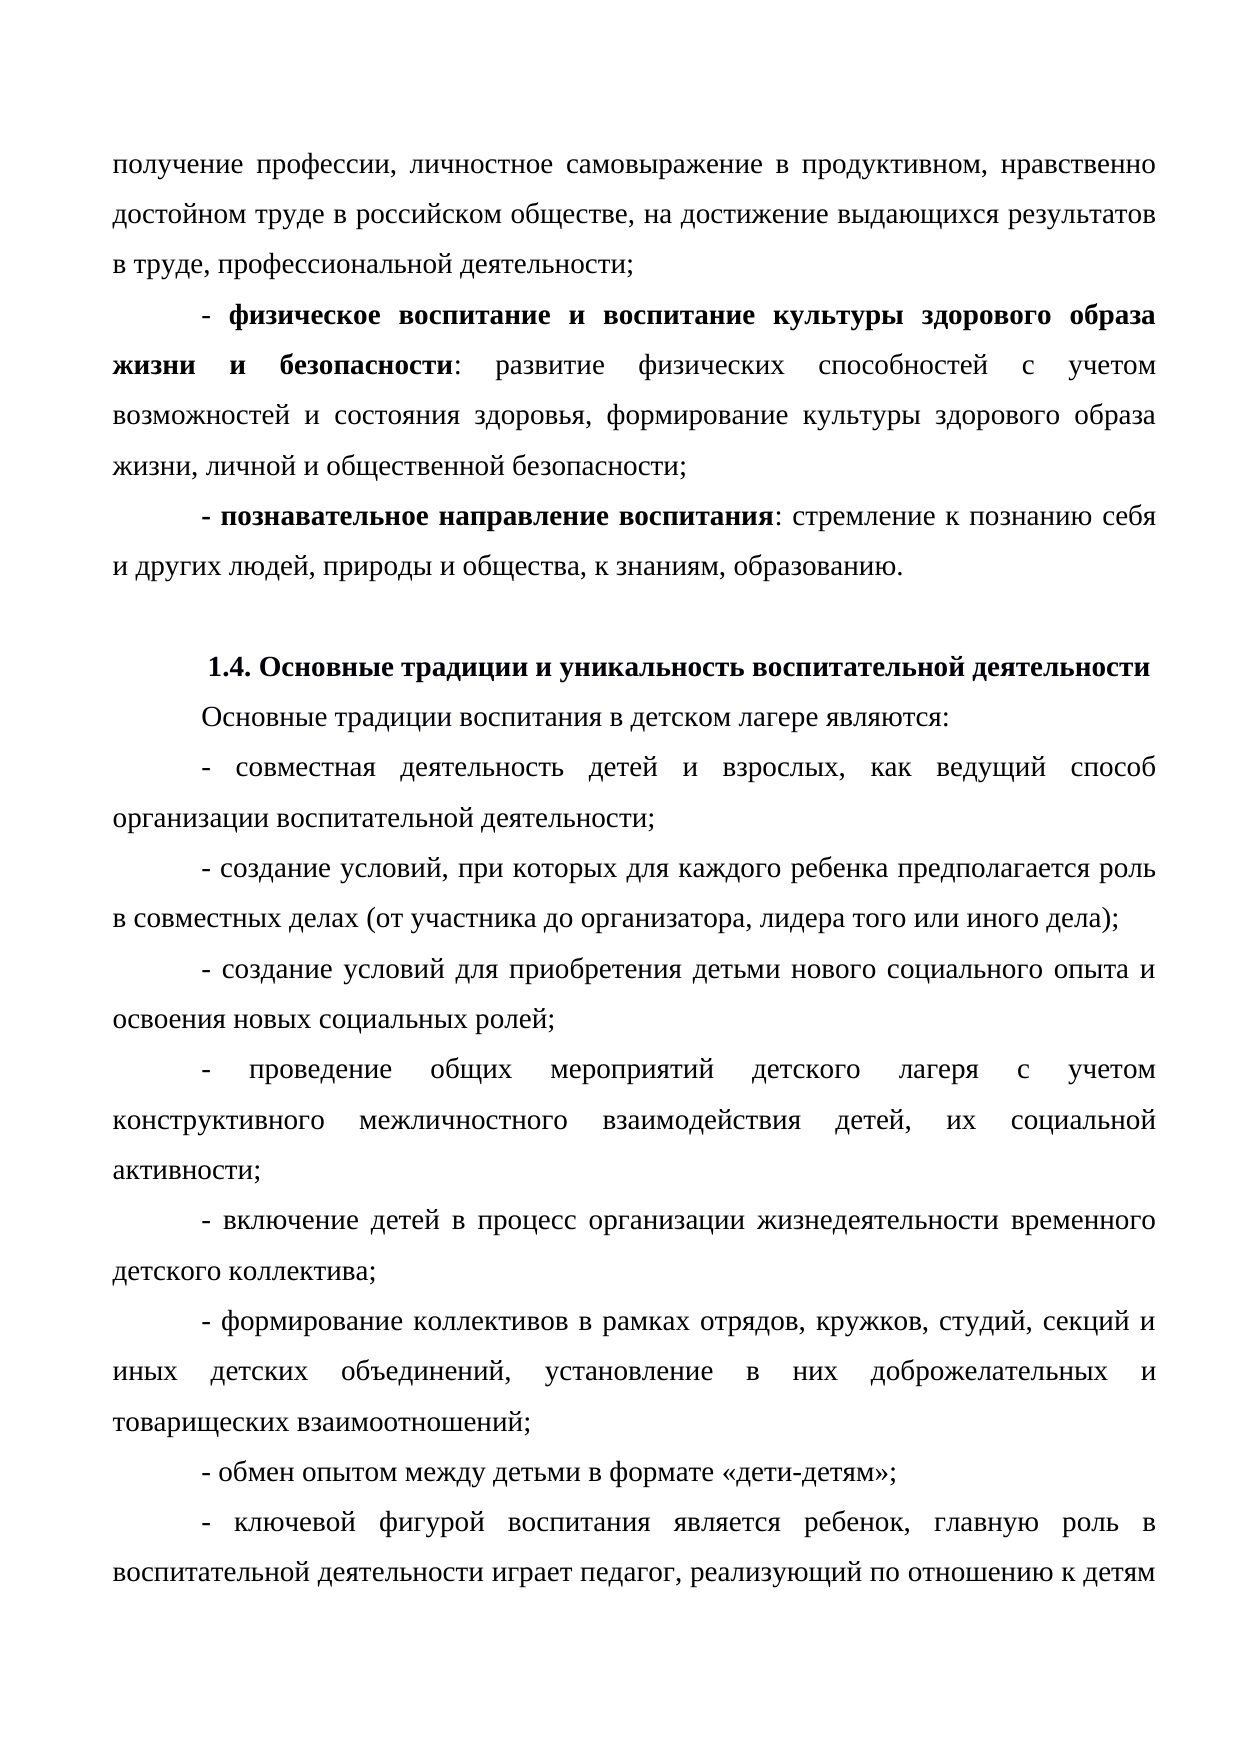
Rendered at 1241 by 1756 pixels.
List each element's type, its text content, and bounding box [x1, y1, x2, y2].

text - обмен опытом между детьми в формате «дети-детям»; [112, 1454, 1157, 1487]
text - создание условий, при которых для каждого ребенка предполагается роль в совместных делах (от участника до организатора, лидера того или иного дела); [112, 850, 1157, 934]
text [112, 146, 1157, 280]
text - формирование коллективов в рамках отрядов, кружков, студий, секций и иных детских объединений, установление в них доброжелательных и товарищеских взаимоотношений; [112, 1303, 1157, 1437]
text 1.4. Основные традиции и уникальность воспитательной деятельности [112, 649, 1157, 682]
text Основные традиции воспитания в детском лагере являются: [112, 699, 1157, 733]
text - познавательное направление воспитания: стремление к познанию себя и других людей, природы и общества, к знаниям, образованию. [112, 498, 1157, 582]
text - создание условий для приобретения детьми нового социального опыта и освоения новых социальных ролей; [112, 951, 1157, 1035]
text - совместная деятельность детей и взрослых, как ведущий способ организации воспитательной деятельности; [112, 749, 1157, 833]
text - включение детей в процесс организации жизнедеятельности временного детского коллектива; [112, 1202, 1157, 1286]
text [112, 1504, 1157, 1588]
text - физическое воспитание и воспитание культуры здорового образа жизни и безопасности: развитие физических способностей с учетом возможностей и состояния здоровья, формирование культуры здорового образа жизни, личной и общественной безопасности; [112, 297, 1157, 481]
text - проведение общих мероприятий детского лагеря с учетом конструктивного межличностного взаимодействия детей, их социальной активности; [112, 1051, 1157, 1186]
